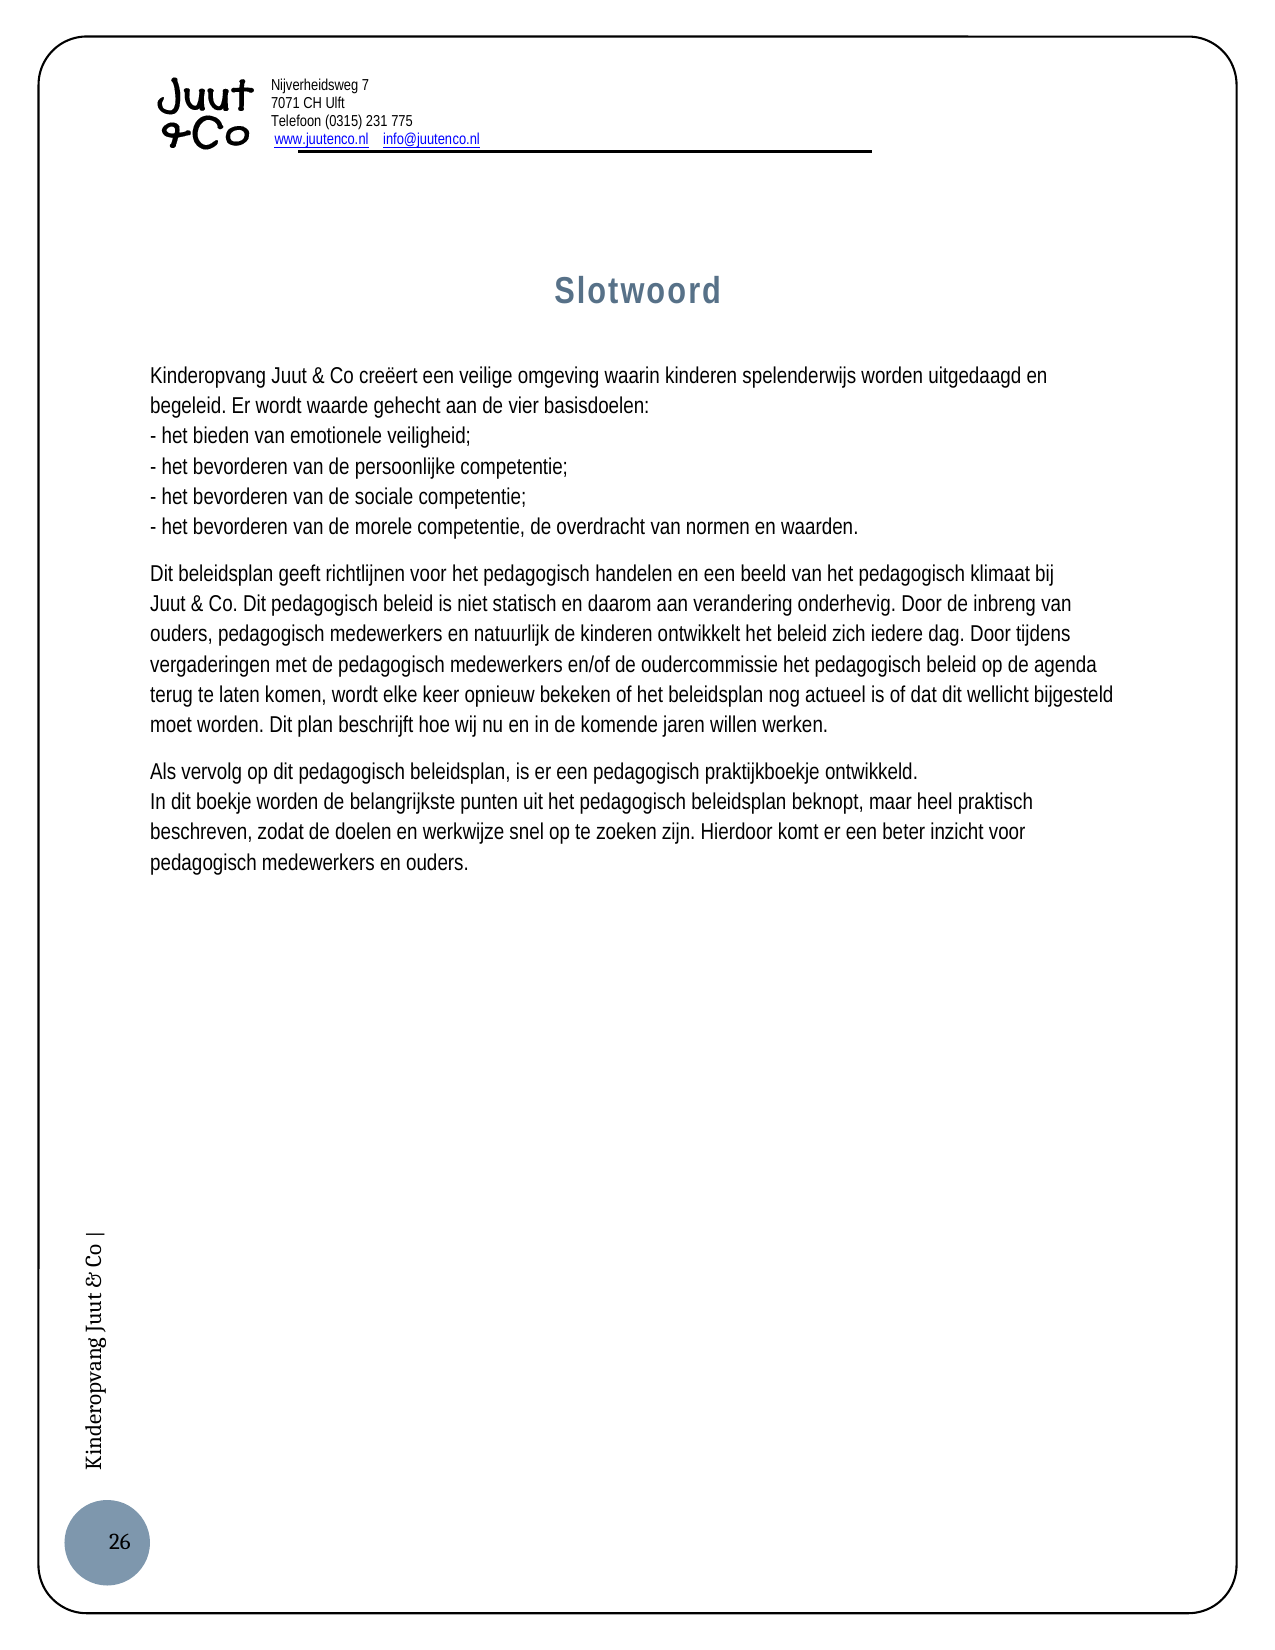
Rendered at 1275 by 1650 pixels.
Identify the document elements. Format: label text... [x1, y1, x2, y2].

text Als vervolg op dit pedagogisch beleidsplan, is er een pedagogisch praktijkboekje ontwikkeld. In dit boekje worden de belangrijkste punten uit het pedagogisch beleidsplan beknopt, maar heel praktisch beschreven, zodat de doelen en werkwijze snel op te zoeken zijn. Hierdoor komt er een beter inzicht voor pedagogisch medewerkers en ouders. [150, 758, 1125, 875]
text Dit beleidsplan geeft richtlijnen voor het pedagogisch handelen en een beeld van het pedagogisch klimaat bij Juut & Co. Dit pedagogisch beleid is niet statisch en daarom aan verandering onderhevig. Door de inbreng van ouders, pedagogisch medewerkers en natuurlijk de kinderen ontwikkelt het beleid zich iedere dag. Door tijdens vergaderingen met de pedagogisch medewerkers en/of de oudercommissie het pedagogisch beleid op de agenda terug te laten komen, wordt elke keer opnieuw bekeken of het beleidsplan nog actueel is of dat dit wellicht bijgesteld moet worden. Dit plan beschrijft hoe wij nu en in de komende jaren willen werken. [150, 560, 1125, 737]
text Kinderopvang Juut & Co creëert een veilige omgeving waarin kinderen spelenderwijs worden uitgedaagd en begeleid. Er wordt waarde gehecht aan de vier basisdoelen: - het bieden van emotionele veiligheid; - het bevorderen van de persoonlijke competentie; - het bevorderen van de sociale competentie; - het bevorderen van de morele competentie, de overdracht van normen en waarden. [150, 362, 1125, 539]
subtitle Slotwoord [150, 268, 1125, 311]
